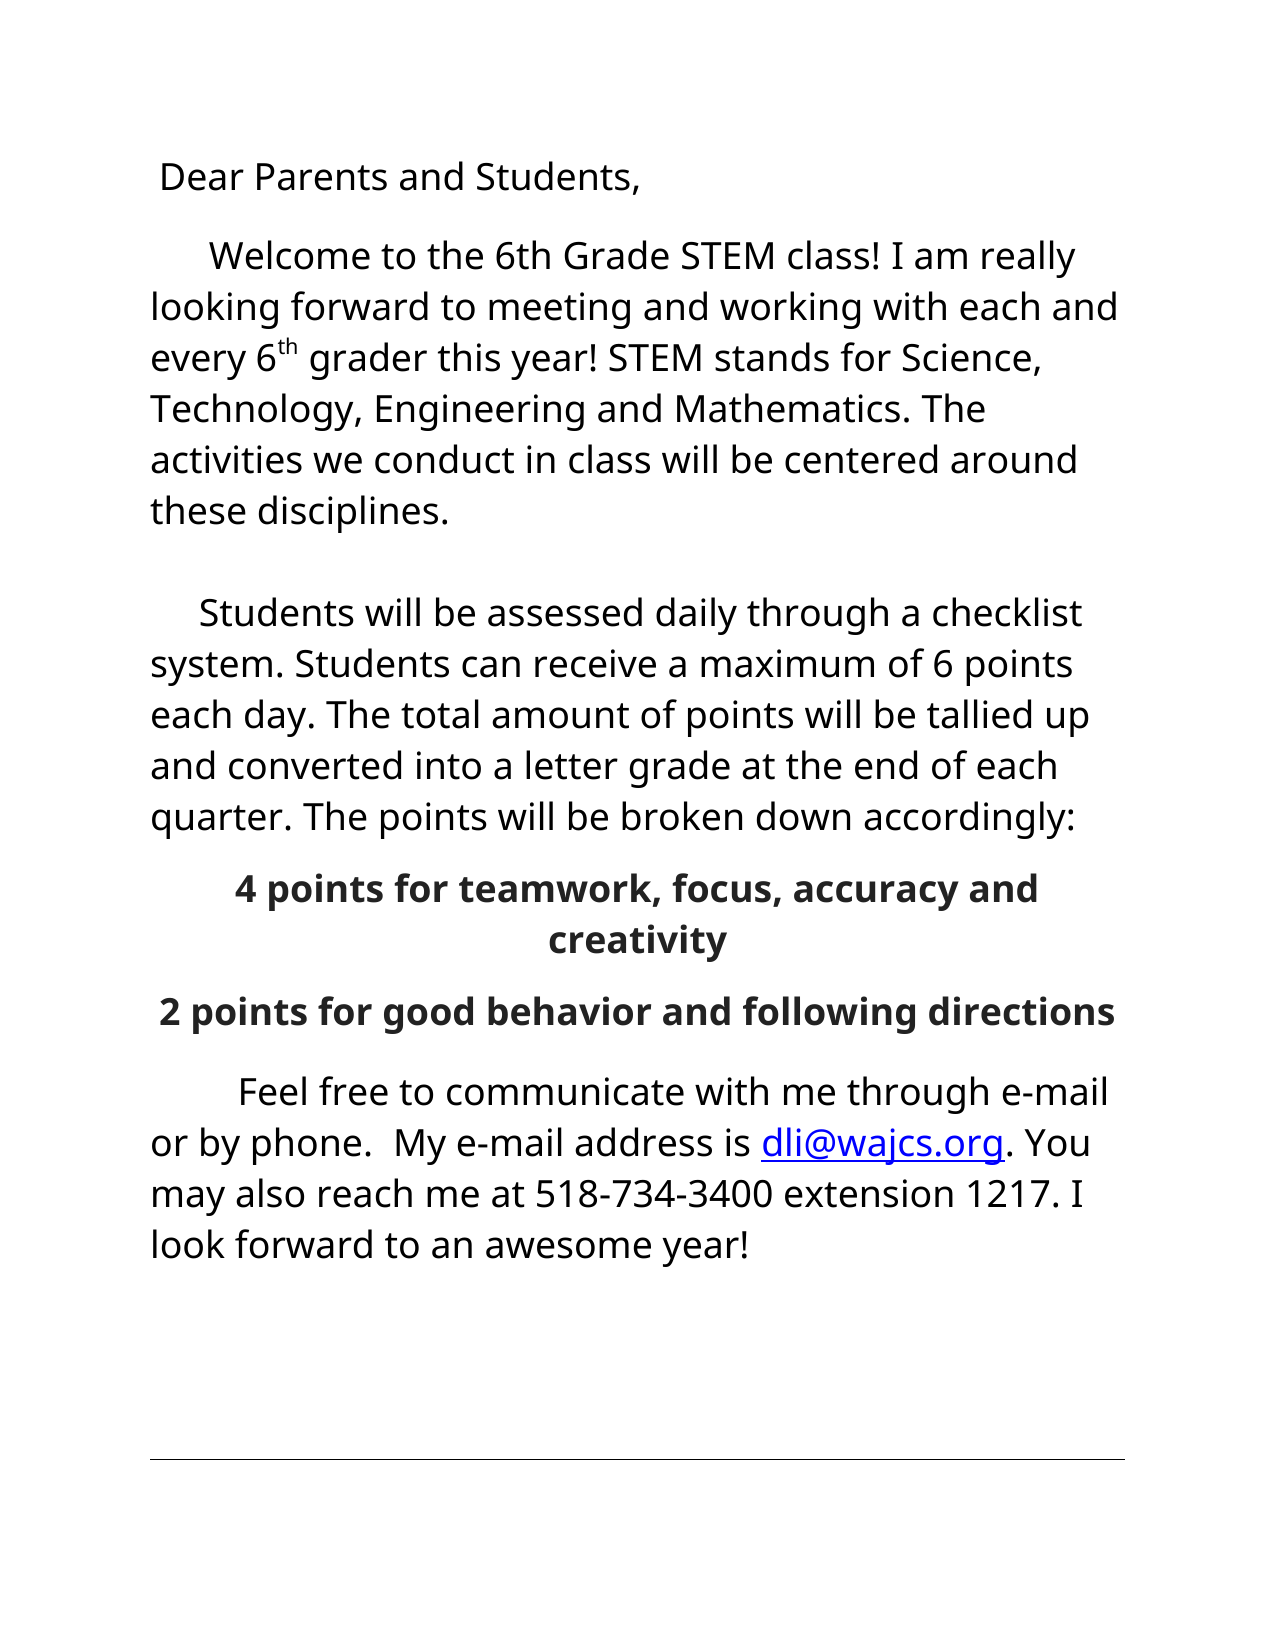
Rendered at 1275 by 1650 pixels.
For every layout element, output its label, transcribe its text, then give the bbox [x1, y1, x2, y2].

table_header Dear Parents and Students, Welcome to the 6th Grade STEM class! I am really looking forward to meeting and working with each and every 6th grader this year! STEM stands for Science, Technology, Engineering and Mathematics. The activities we conduct in class will be centered around these disciplines. Students will be assessed daily through a checklist system. Students can receive a maximum of 6 points each day. The total amount of points will be tallied up and converted into a letter grade at the end of each quarter. The points will be broken down accordingly: 4 points for teamwork, focus, accuracy and creativity 2 points for good behavior and following directions Feel free to communicate with me through e-mail or by phone. My e-mail address is dli@wajcs.org. You may also reach me at 518-734-3400 extension 1217. I look forward to an awesome year! [150, 150, 1125, 1459]
